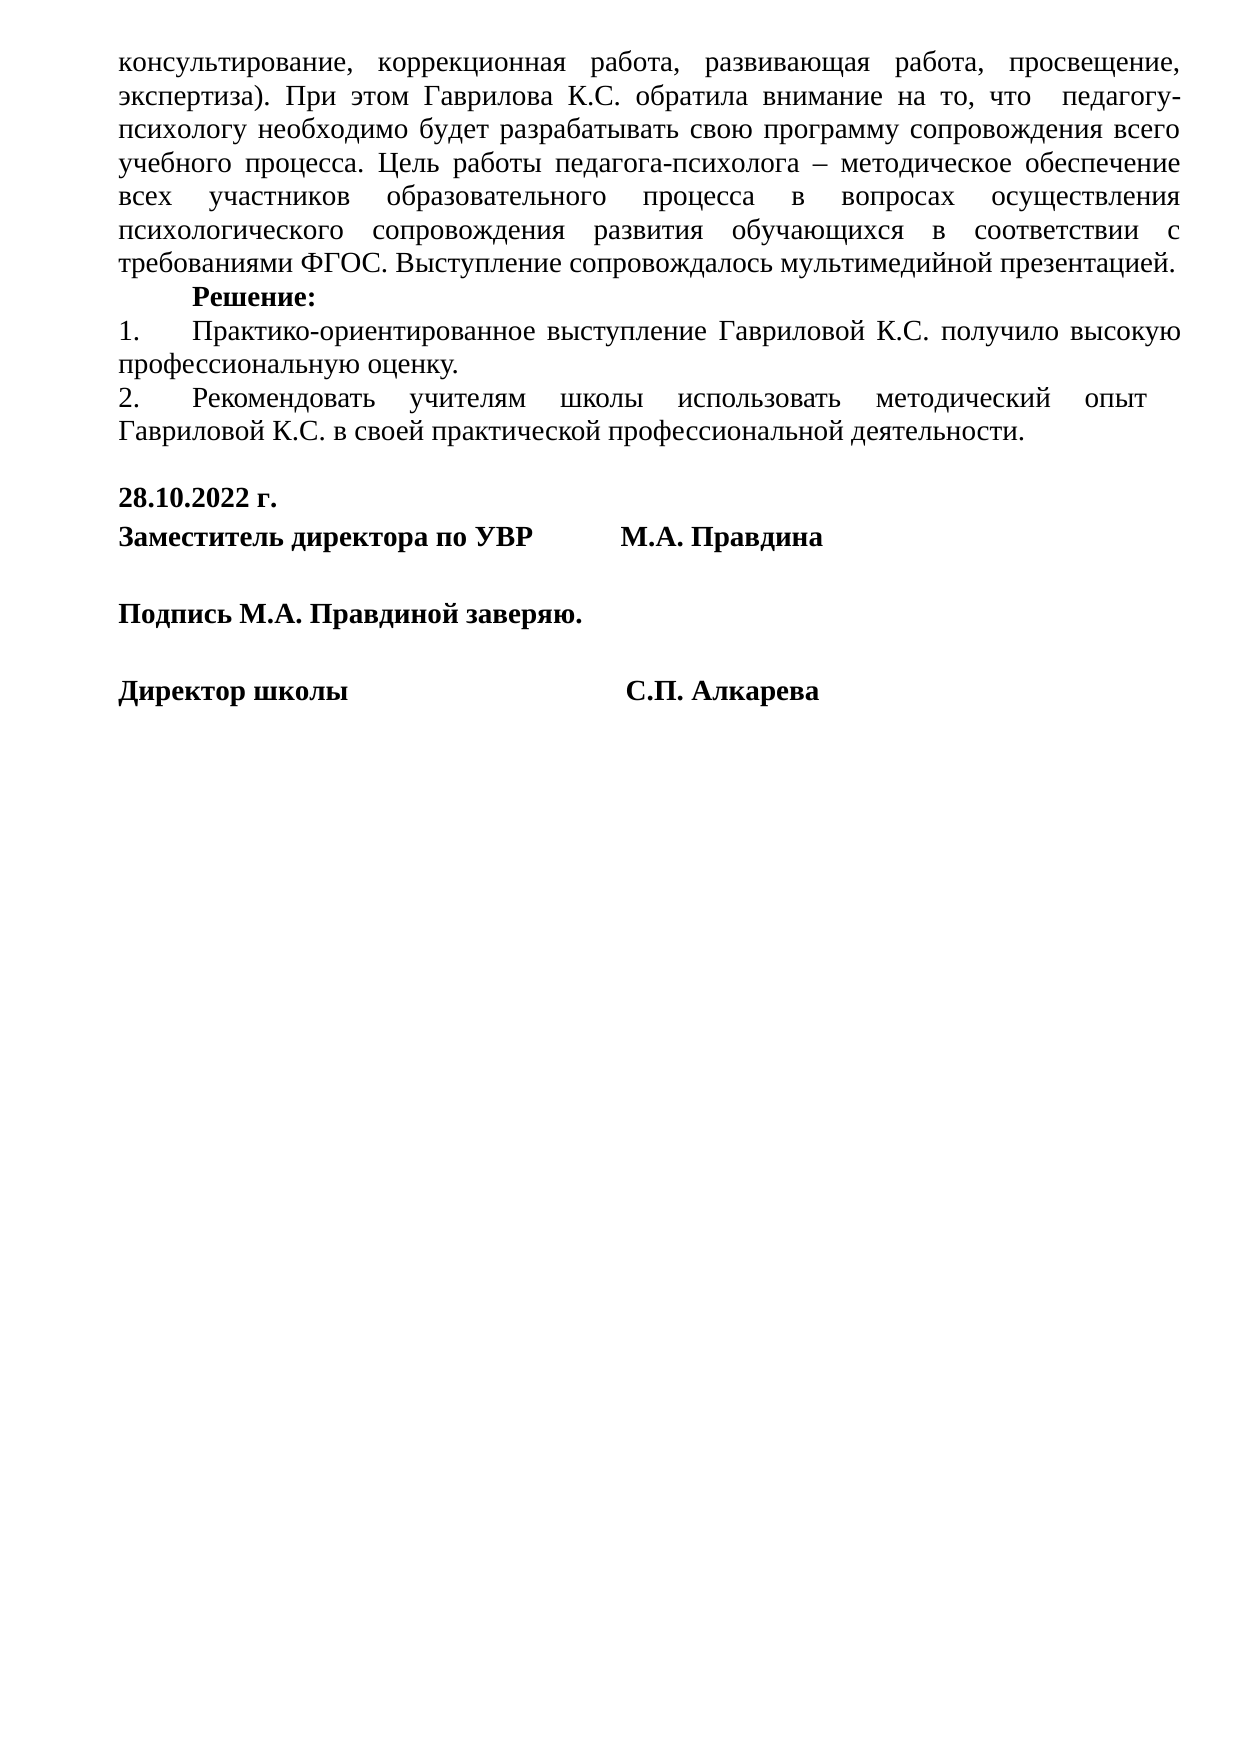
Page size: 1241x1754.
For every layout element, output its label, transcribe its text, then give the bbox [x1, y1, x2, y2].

text 28.10.2022 г. [118, 480, 1181, 514]
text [118, 44, 1181, 279]
list Практико-ориентированное выступление Гавриловой К.С. получило высокую профессиональную оценку. [118, 313, 1181, 380]
text Подпись М.А. Правдиной заверяю. [118, 596, 1181, 629]
text Решение: [118, 279, 1181, 313]
list Рекомендовать учителям школы использовать методический опыт Гавриловой К.С. в своей практической профессиональной деятельности. [118, 380, 1181, 447]
text Директор школы С.П. Алкарева [118, 673, 1181, 707]
text Заместитель директора по УВР М.А. Правдина [118, 519, 1181, 552]
